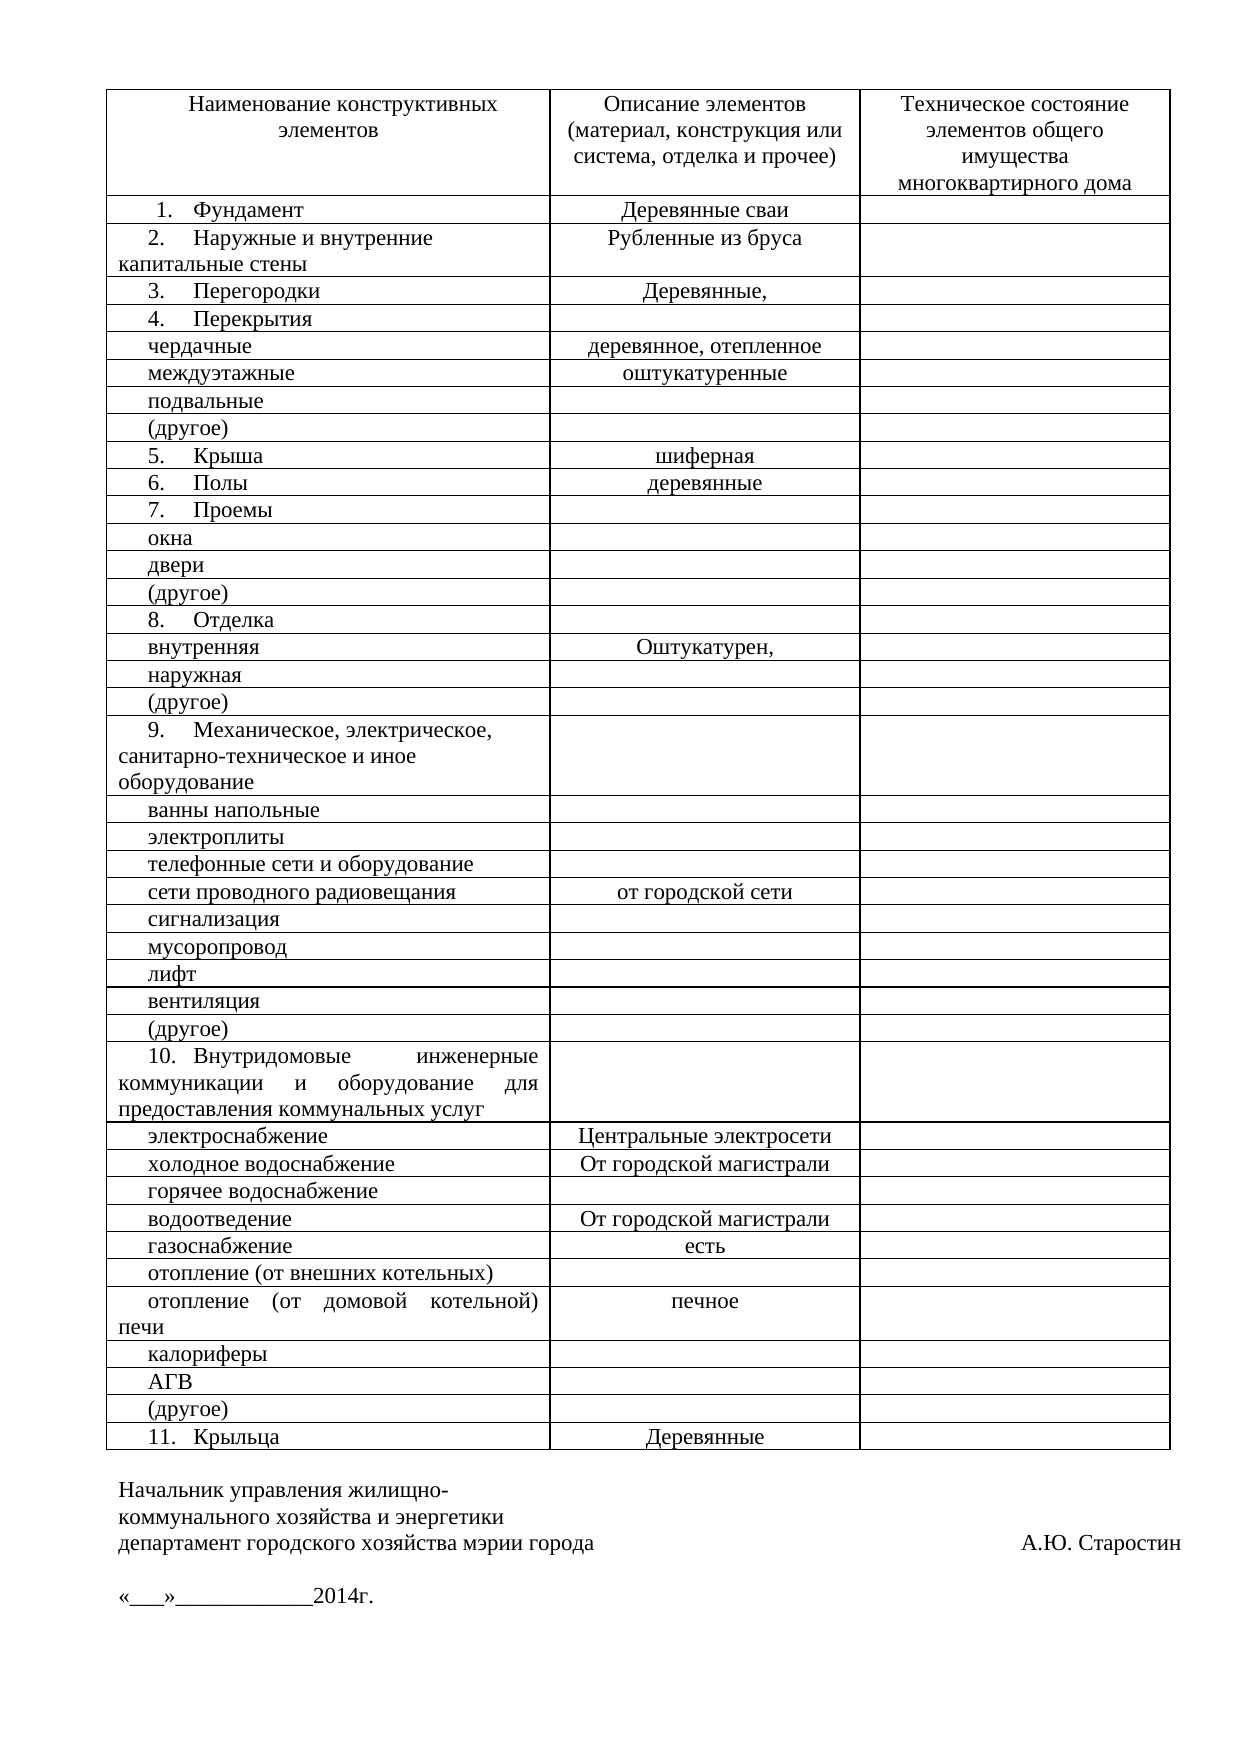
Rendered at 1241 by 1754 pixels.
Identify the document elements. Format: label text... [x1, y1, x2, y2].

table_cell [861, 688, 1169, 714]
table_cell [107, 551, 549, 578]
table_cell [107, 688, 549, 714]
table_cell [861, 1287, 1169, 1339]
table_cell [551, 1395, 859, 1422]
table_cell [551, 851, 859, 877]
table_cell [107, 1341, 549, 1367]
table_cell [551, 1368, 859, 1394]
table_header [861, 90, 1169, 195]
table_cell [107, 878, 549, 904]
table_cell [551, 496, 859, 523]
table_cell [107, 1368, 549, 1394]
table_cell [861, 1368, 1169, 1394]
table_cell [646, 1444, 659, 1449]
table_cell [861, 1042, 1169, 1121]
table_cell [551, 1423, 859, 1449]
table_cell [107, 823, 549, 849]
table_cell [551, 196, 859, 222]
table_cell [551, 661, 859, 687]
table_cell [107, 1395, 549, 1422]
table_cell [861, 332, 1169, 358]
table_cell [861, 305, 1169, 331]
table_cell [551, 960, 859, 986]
text «___»____________2014г. [118, 1582, 1181, 1608]
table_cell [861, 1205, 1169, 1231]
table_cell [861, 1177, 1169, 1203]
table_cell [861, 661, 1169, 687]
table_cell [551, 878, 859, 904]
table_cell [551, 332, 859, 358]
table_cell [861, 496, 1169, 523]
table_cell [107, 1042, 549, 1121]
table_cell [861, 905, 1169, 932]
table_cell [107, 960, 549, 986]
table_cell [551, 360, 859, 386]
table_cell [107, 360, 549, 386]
text коммунального хозяйства и энергетики [118, 1503, 1181, 1529]
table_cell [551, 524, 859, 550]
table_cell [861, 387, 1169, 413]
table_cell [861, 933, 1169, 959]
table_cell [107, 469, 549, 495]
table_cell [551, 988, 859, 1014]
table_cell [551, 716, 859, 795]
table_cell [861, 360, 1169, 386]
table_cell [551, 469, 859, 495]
text департамент городского хозяйства мэрии города А.Ю. Старостин [118, 1529, 1181, 1556]
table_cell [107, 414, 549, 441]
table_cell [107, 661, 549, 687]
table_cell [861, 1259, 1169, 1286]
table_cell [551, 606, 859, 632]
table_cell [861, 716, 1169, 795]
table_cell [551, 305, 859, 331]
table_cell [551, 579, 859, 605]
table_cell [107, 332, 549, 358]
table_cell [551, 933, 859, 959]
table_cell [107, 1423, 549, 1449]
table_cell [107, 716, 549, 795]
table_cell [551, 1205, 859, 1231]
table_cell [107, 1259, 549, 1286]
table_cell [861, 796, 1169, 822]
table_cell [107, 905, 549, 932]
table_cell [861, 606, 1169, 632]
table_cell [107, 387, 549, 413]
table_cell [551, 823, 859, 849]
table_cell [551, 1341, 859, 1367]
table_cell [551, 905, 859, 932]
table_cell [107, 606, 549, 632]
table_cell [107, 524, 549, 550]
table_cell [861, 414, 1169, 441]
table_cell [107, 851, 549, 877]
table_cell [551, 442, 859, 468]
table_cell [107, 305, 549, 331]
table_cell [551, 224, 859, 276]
text Начальник управления жилищно- [118, 1476, 1181, 1503]
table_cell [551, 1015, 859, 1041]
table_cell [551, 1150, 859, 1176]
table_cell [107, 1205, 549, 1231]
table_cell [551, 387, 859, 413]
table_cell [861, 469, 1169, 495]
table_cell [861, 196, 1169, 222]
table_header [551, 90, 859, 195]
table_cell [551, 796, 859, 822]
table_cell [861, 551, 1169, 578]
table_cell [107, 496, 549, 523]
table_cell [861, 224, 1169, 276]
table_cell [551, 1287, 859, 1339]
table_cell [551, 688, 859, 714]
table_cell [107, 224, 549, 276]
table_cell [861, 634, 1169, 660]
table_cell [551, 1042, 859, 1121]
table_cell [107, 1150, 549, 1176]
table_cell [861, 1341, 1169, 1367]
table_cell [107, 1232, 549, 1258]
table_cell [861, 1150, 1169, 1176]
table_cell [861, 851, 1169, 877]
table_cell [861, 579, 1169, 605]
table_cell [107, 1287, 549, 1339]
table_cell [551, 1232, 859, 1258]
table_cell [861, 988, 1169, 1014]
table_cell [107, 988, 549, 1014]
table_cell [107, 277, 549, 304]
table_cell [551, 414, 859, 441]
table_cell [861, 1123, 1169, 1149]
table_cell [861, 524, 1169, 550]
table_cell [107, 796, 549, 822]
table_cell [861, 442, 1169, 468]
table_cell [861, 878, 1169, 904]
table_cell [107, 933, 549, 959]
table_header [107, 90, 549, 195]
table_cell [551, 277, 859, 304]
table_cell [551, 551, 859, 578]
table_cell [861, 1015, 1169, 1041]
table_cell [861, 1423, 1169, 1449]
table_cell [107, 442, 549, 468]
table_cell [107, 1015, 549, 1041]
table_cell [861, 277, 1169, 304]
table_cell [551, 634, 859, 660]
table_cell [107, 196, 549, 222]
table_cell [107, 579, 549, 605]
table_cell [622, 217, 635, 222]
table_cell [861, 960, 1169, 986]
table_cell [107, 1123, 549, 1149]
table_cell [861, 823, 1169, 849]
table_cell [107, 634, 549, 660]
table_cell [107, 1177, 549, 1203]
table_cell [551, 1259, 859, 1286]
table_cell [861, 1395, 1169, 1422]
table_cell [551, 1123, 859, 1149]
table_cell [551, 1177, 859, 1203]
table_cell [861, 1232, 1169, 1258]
